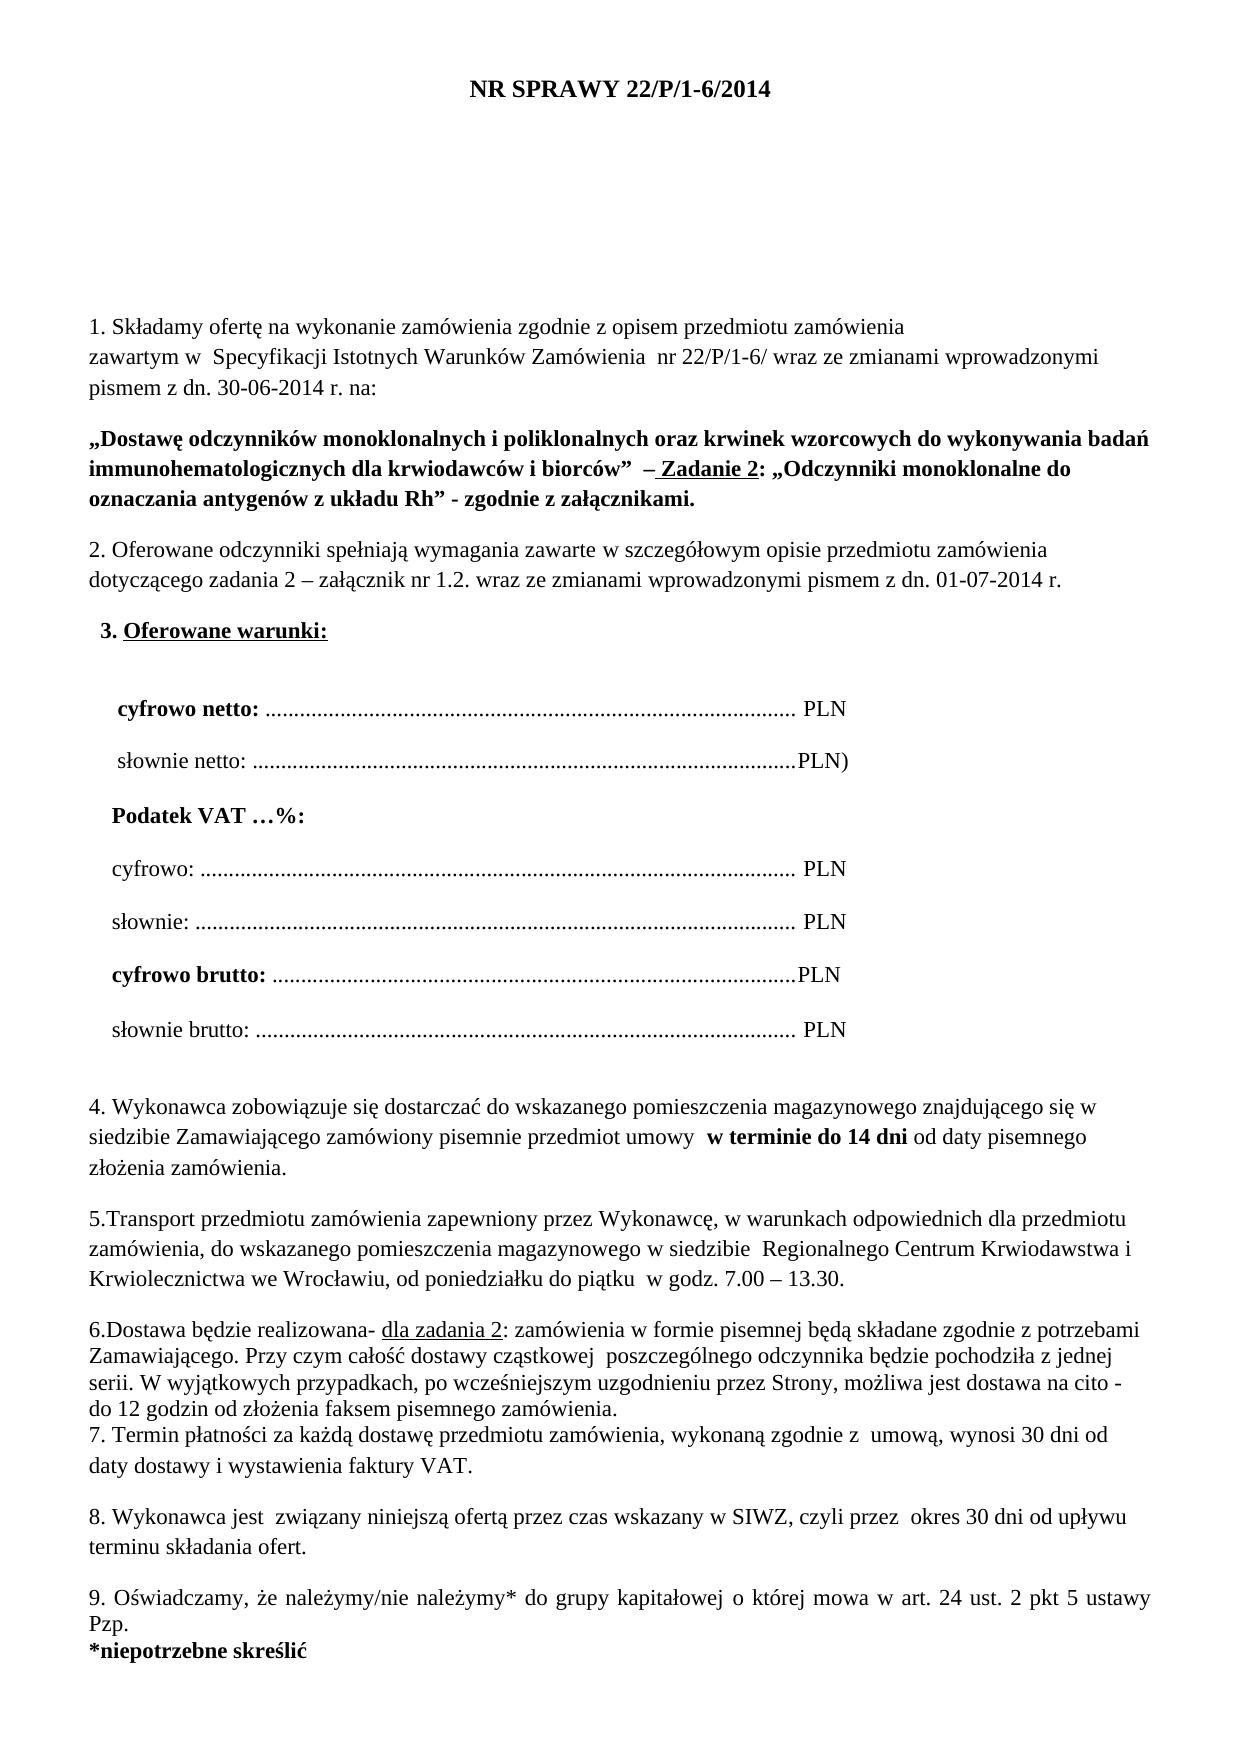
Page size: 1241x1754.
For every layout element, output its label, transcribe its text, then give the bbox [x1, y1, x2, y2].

text cyfrowo brutto: PLN [89, 934, 1152, 987]
text 2. Oferowane odczynniki spełniają wymagania zawarte w szczegółowym opisie przedmiotu zamówienia dotyczącego zadania 2 – załącznik nr 1.2. wraz ze zmianami wprowadzonymi pismem z dn. 01-07-2014 r. [89, 536, 1152, 593]
text Podatek VAT …%: [89, 803, 1152, 829]
text 6.Dostawa będzie realizowana- dla zadania 2: zamówienia w formie pisemnej będą składane zgodnie z potrzebami Zamawiającego. Przy czym całość dostawy cząstkowej poszczególnego odczynnika będzie pochodziła z jednej serii. W wyjątkowych przypadkach, po wcześniejszym uzgodnieniu przez Strony, możliwa jest dostawa na cito - do 12 godzin od złożenia faksem pisemnego zamówienia. [89, 1316, 1152, 1422]
text 9. Oświadczamy, że należymy/nie należymy* do grupy kapitałowej o której mowa w art. 24 ust. 2 pkt 5 ustawy Pzp. [89, 1584, 1152, 1637]
text słownie: PLN [89, 908, 1152, 934]
text cyfrowo: PLN [89, 855, 1152, 882]
text 3. Oferowane warunki: [89, 617, 1152, 644]
text „Dostawę odczynników monoklonalnych i poliklonalnych oraz krwinek wzorcowych do wykonywania badań immunohematologicznych dla krwiodawców i biorców” – Zadanie 2: „Odczynniki monoklonalne do oznaczania antygenów z układu Rh” - zgodnie z załącznikami. [89, 425, 1152, 511]
text 1. Składamy ofertę na wykonanie zamówienia zgodnie z opisem przedmiotu zamówienia zawartym w Specyfikacji Istotnych Warunków Zamówienia nr 22/P/1-6/ wraz ze zmianami wprowadzonymi pismem z dn. 30-06-2014 r. na: [89, 313, 1152, 400]
text słownie brutto: PLN [89, 1016, 1152, 1042]
text słownie netto: PLN) [89, 747, 1152, 774]
text 4. Wykonawca zobowiązuje się dostarczać do wskazanego pomieszczenia magazynowego znajdującego się w siedzibie Zamawiającego zamówiony pisemnie przedmiot umowy w terminie do 14 dni od daty pisemnego złożenia zamówienia. [89, 1093, 1152, 1180]
text *niepotrzebne skreślić [89, 1637, 1152, 1663]
text 5.Transport przedmiotu zamówienia zapewniony przez Wykonawcę, w warunkach odpowiednich dla przedmiotu zamówienia, do wskazanego pomieszczenia magazynowego w siedzibie Regionalnego Centrum Krwiodawstwa i Krwiolecznictwa we Wrocławiu, od poniedziałku do piątku w godz. 7.00 – 13.30. [89, 1205, 1152, 1291]
text 8. Wykonawca jest związany niniejszą ofertą przez czas wskazany w SIWZ, czyli przez okres 30 dni od upływu terminu składania ofert. [89, 1503, 1152, 1559]
text cyfrowo netto: PLN [89, 695, 1152, 721]
text 7. Termin płatności za każdą dostawę przedmiotu zamówienia, wykonaną zgodnie z umową, wynosi 30 dni od daty dostawy i wystawienia faktury VAT. [89, 1422, 1152, 1478]
